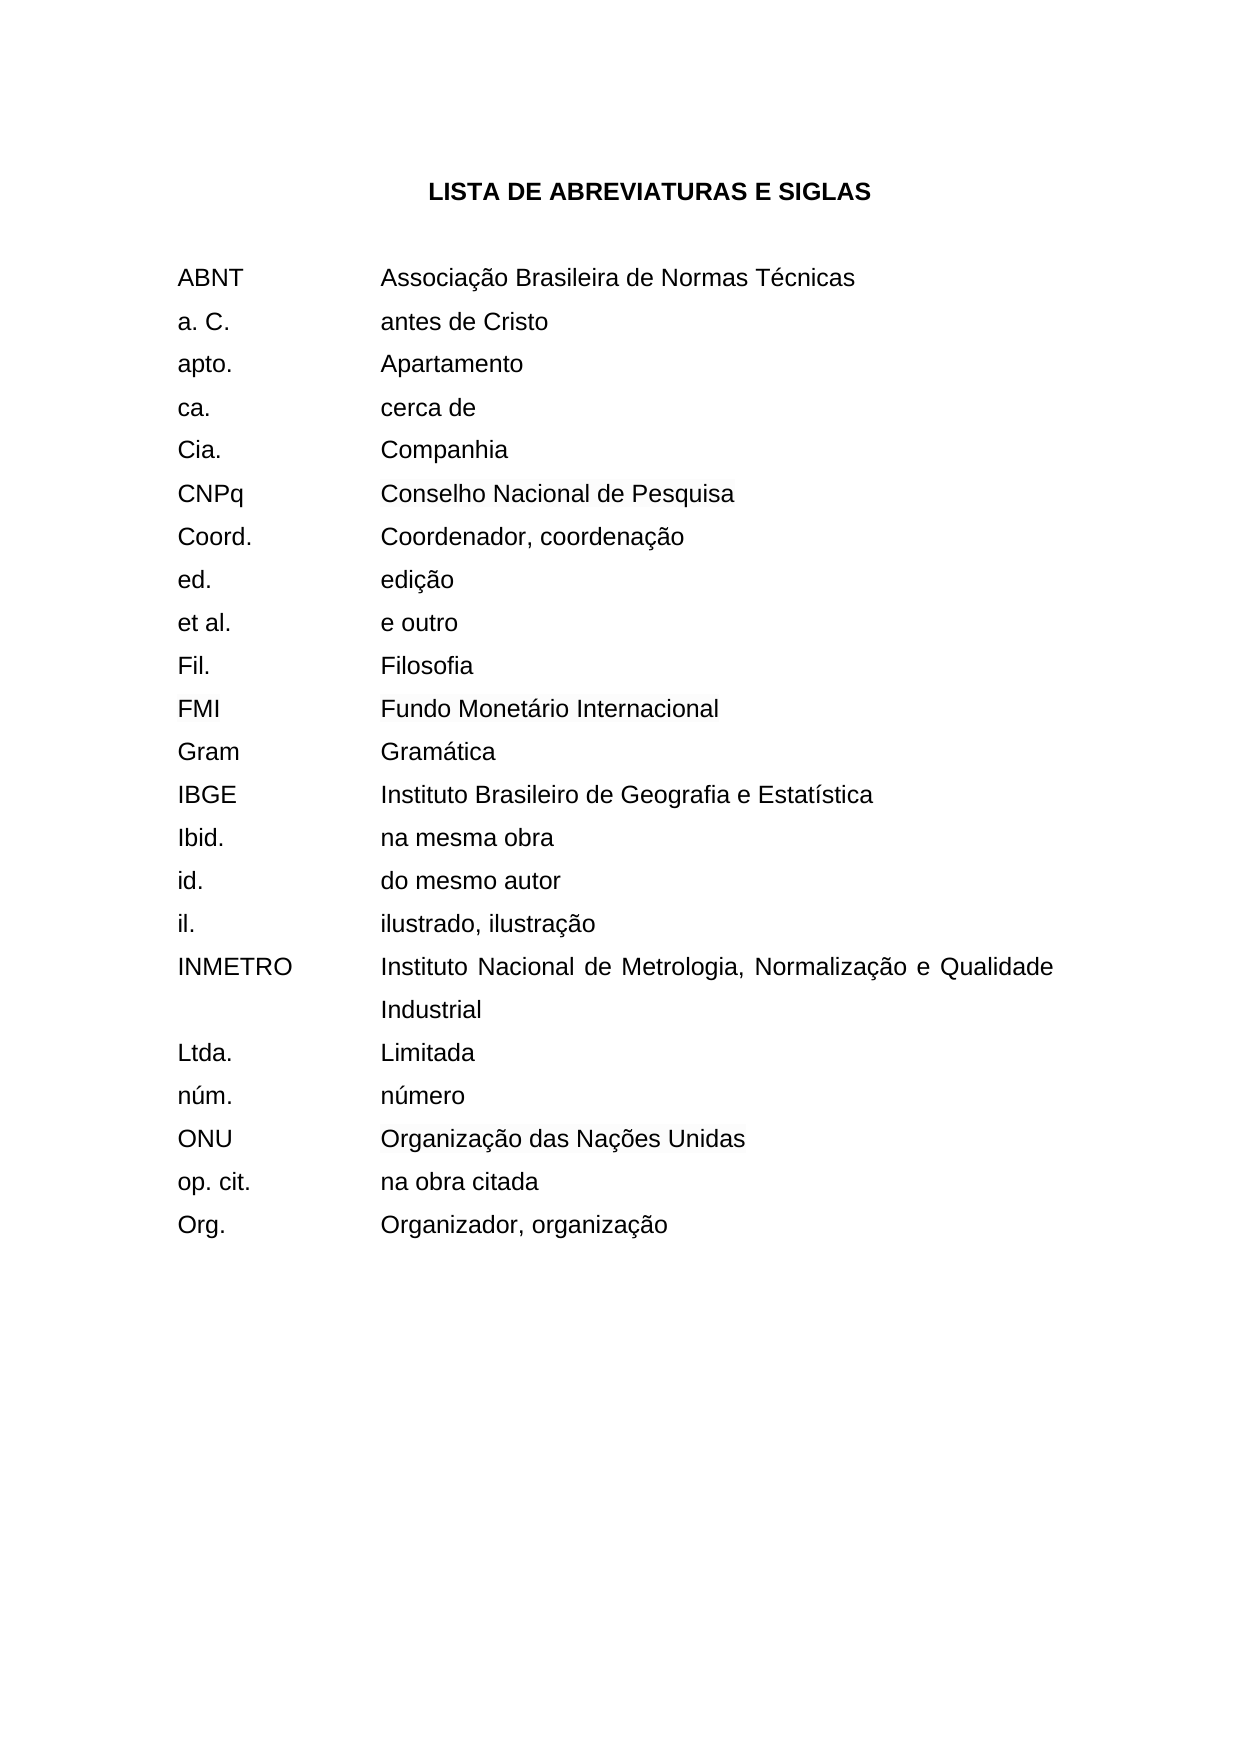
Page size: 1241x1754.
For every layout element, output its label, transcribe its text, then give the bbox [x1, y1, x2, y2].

table_cell Apartamento [369, 350, 1066, 392]
table_cell Conselho Nacional de Pesquisa [369, 479, 1066, 522]
text Lista de abreviaturas E SIGLAS [177, 177, 1122, 206]
table_cell cerca de [369, 393, 1066, 436]
table_cell Cia. [166, 436, 369, 478]
table_cell edição [369, 565, 1066, 608]
table_cell número [369, 1081, 1066, 1124]
table_cell et al. [166, 608, 369, 651]
table_cell apto. [166, 350, 369, 392]
table_cell ilustrado, ilustração [369, 909, 1066, 952]
table_cell ca. [166, 393, 369, 436]
table_cell núm. [166, 1081, 369, 1124]
table_cell na mesma obra [369, 823, 1066, 866]
table_cell Org. [166, 1210, 369, 1253]
table_cell e outro [369, 608, 1066, 651]
table_cell CNPq [166, 479, 369, 522]
table_cell Ibid. [166, 823, 369, 866]
table_cell Coord. [166, 522, 369, 564]
table_cell FMI [166, 694, 369, 737]
table_cell Organização das Nações Unidas [369, 1124, 1066, 1167]
table_header Associação Brasileira de Normas Técnicas [369, 264, 1066, 306]
table_cell IBGE [166, 780, 369, 823]
table_cell Coordenador, coordenação [369, 522, 1066, 564]
table_cell a. C. [166, 306, 369, 349]
table_cell Limitada [369, 1038, 1066, 1081]
table_cell na obra citada [369, 1167, 1066, 1210]
table_cell id. [166, 866, 369, 909]
table_cell antes de Cristo [369, 306, 1066, 349]
table_cell INMETRO [166, 952, 369, 1038]
table_cell Instituto Nacional de Metrologia, Normalização e Qualidade Industrial [369, 952, 1066, 1038]
table_cell Fundo Monetário Internacional [369, 694, 1066, 737]
table_cell Gram [166, 737, 369, 780]
table_cell Ltda. [166, 1038, 369, 1081]
table_cell Gramática [369, 737, 1066, 780]
table_header ABNT [166, 264, 369, 306]
table_cell Fil. [166, 651, 369, 694]
table_cell Filosofia [369, 651, 1066, 694]
table_cell do mesmo autor [369, 866, 1066, 909]
table_cell Companhia [369, 436, 1066, 478]
table_cell Organizador, organização [369, 1210, 1066, 1253]
table_cell ONU [166, 1124, 369, 1167]
table_cell il. [166, 909, 369, 952]
table_cell Instituto Brasileiro de Geografia e Estatística [369, 780, 1066, 823]
table_cell op. cit. [166, 1167, 369, 1210]
table_cell ed. [166, 565, 369, 608]
